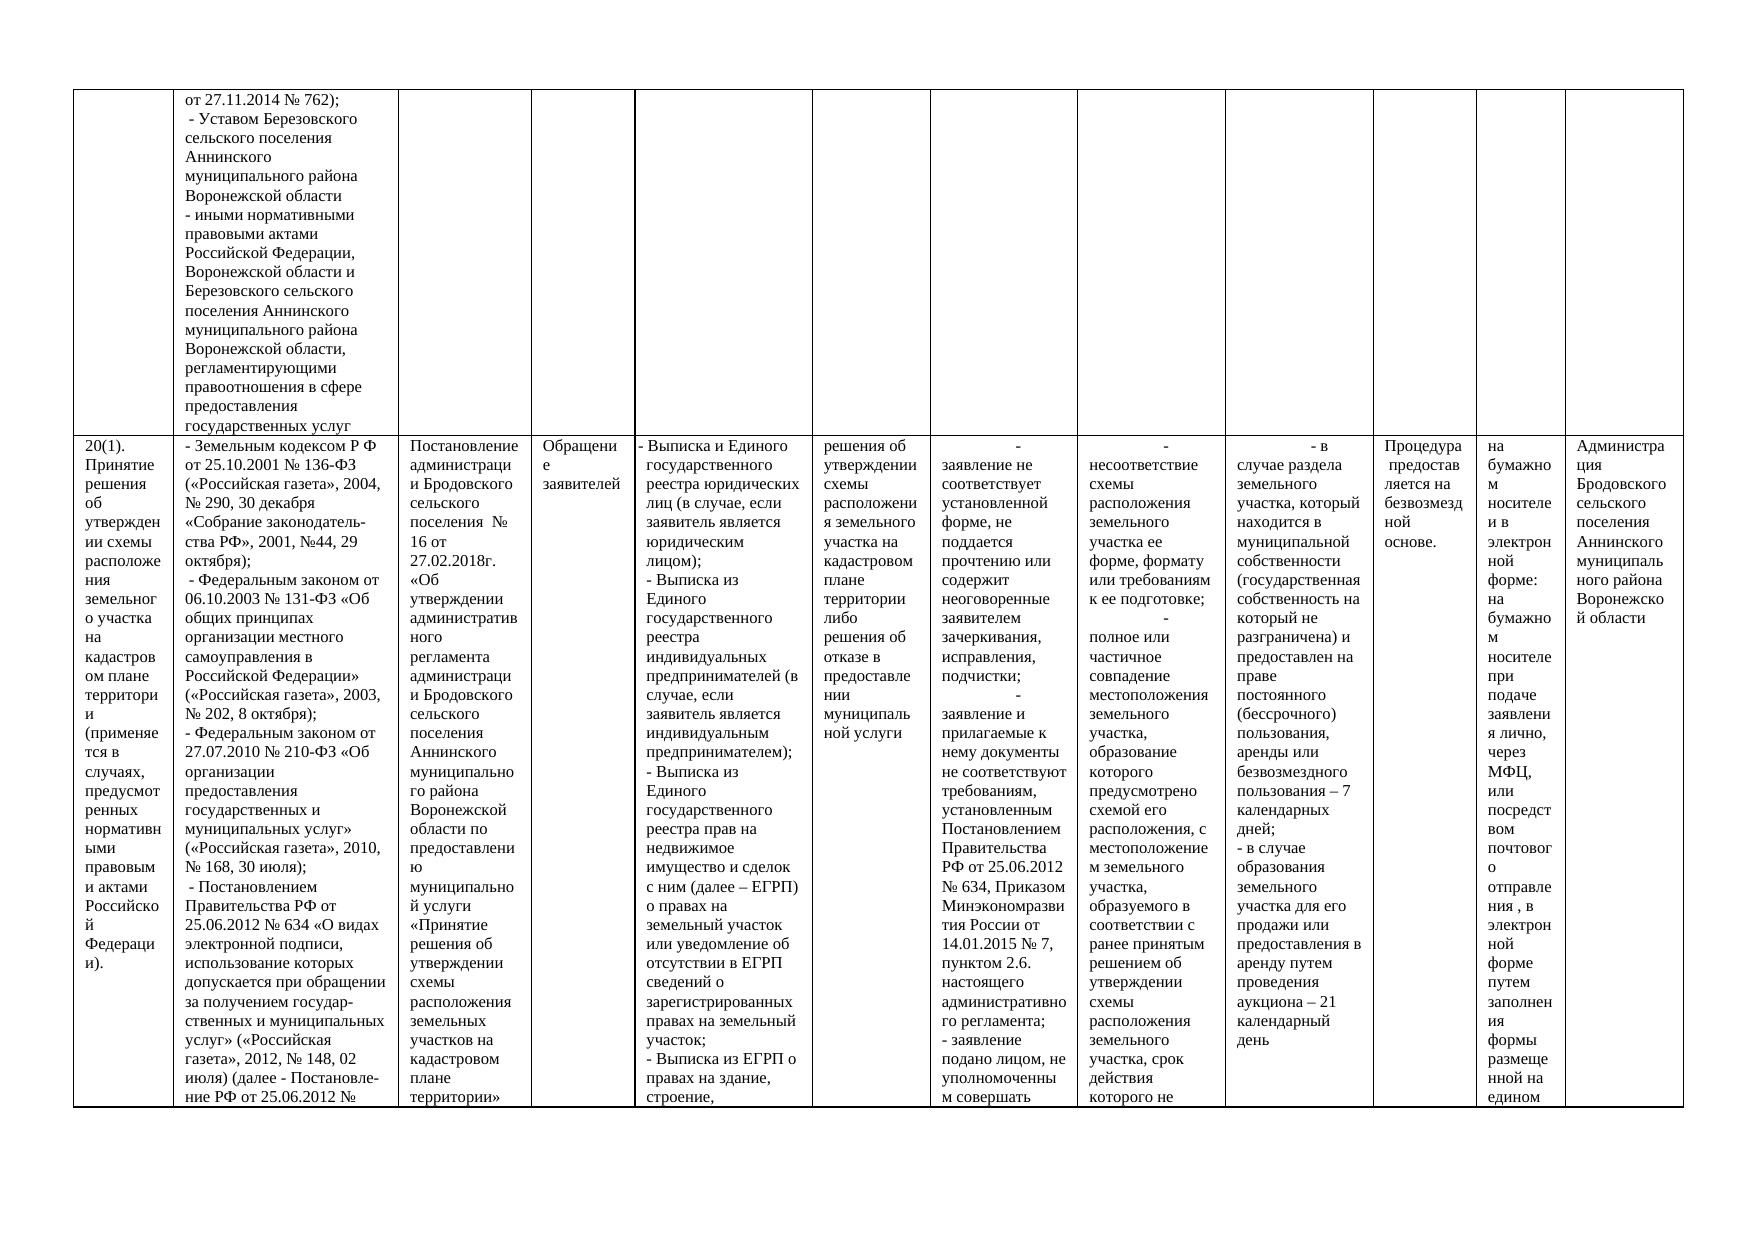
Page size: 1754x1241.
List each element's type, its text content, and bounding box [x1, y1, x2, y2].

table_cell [74, 90, 173, 434]
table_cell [1374, 436, 1476, 1106]
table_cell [636, 90, 812, 434]
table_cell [813, 436, 930, 1106]
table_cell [1374, 90, 1476, 434]
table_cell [1477, 436, 1565, 1106]
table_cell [532, 90, 634, 434]
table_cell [399, 90, 531, 434]
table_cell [174, 436, 398, 1106]
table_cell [1566, 90, 1683, 434]
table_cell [931, 436, 1077, 1106]
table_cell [399, 436, 531, 1106]
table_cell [1226, 90, 1373, 434]
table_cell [636, 436, 812, 1106]
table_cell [74, 436, 173, 1106]
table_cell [1566, 436, 1683, 1106]
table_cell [931, 90, 1077, 434]
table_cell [1078, 90, 1225, 434]
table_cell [1477, 90, 1565, 434]
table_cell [813, 90, 930, 434]
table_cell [1226, 436, 1373, 1106]
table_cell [532, 436, 634, 1106]
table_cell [1078, 436, 1225, 1106]
